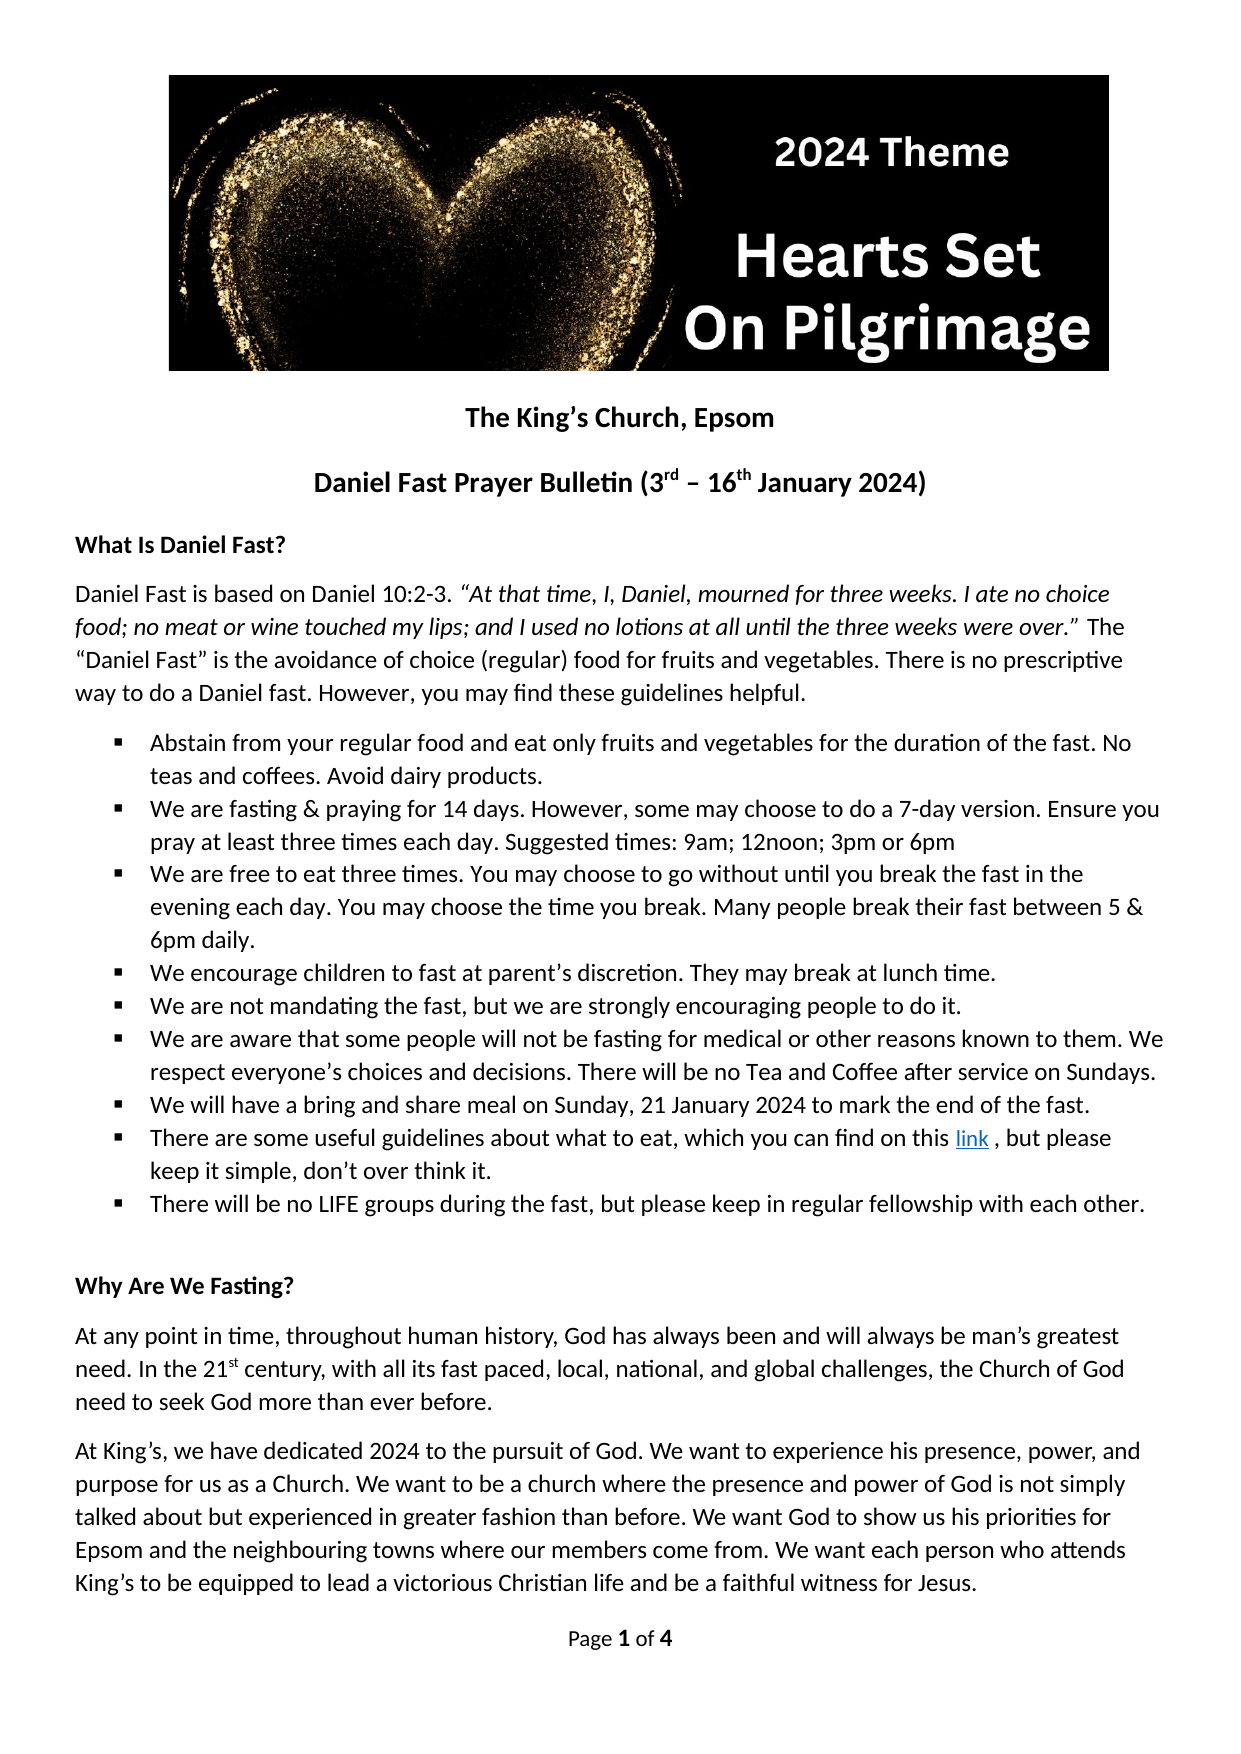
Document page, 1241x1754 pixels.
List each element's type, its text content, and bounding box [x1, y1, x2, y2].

list We are aware that some people will not be fasting for medical or other reasons known to them. We respect everyone’s choices and decisions. There will be no Tea and Coffee after service on Sundays. [112, 1023, 1165, 1087]
text The King’s Church, Epsom [75, 399, 1165, 435]
text What Is Daniel Fast? [75, 529, 1165, 559]
list There will be no LIFE groups during the fast, but please keep in regular fellowship with each other. [112, 1188, 1165, 1218]
text Daniel Fast Prayer Bulletin (3rd – 16th January 2024) [75, 464, 1165, 500]
list We are free to eat three times. You may choose to go without until you break the fast in the evening each day. You may choose the time you break. Many people break their fast between 5 & 6pm daily. [112, 859, 1165, 955]
list Abstain from your regular food and eat only fruits and vegetables for the duration of the fast. No teas and coffees. Avoid dairy products. [112, 727, 1165, 790]
list We will have a bring and share meal on Sunday, 21 January 2024 to mark the end of the fast. [112, 1089, 1165, 1119]
picture [168, 75, 1109, 371]
text Daniel Fast is based on Daniel 10:2-3. “At that time, I, Daniel, mourned for three weeks. I ate no choice food; no meat or wine touched my lips; and I used no lotions at all until the three weeks were over.” The “Daniel Fast” is the avoidance of choice (regular) food for fruits and vegetables. There is no prescriptive way to do a Daniel fast. However, you may find these guidelines helpful. [75, 579, 1165, 708]
text At any point in time, throughout human history, God has always been and will always be man’s greatest need. In the 21st century, with all its fast paced, local, national, and global challenges, the Church of God need to seek God more than ever before. [75, 1320, 1165, 1416]
list We encourage children to fast at parent’s discretion. They may break at lunch time. [112, 957, 1165, 988]
text At King’s, we have dedicated 2024 to the pursuit of God. We want to experience his presence, power, and purpose for us as a Church. We want to be a church where the presence and power of God is not simply talked about but experienced in greater fashion than before. We want God to show us his priorities for Epsom and the neighbouring towns where our members come from. We want each person who attends King’s to be equipped to lead a victorious Christian life and be a faithful witness for Jesus. [75, 1435, 1165, 1597]
list We are fasting & praying for 14 days. However, some may choose to do a 7-day version. Ensure you pray at least three times each day. Suggested times: 9am; 12noon; 3pm or 6pm [112, 793, 1165, 856]
list We are not mandating the fast, but we are strongly encouraging people to do it. [112, 990, 1165, 1021]
list There are some useful guidelines about what to eat, which you can find on this link , but please keep it simple, don’t over think it. [112, 1122, 1165, 1185]
text Why Are We Fasting? [75, 1270, 1165, 1301]
